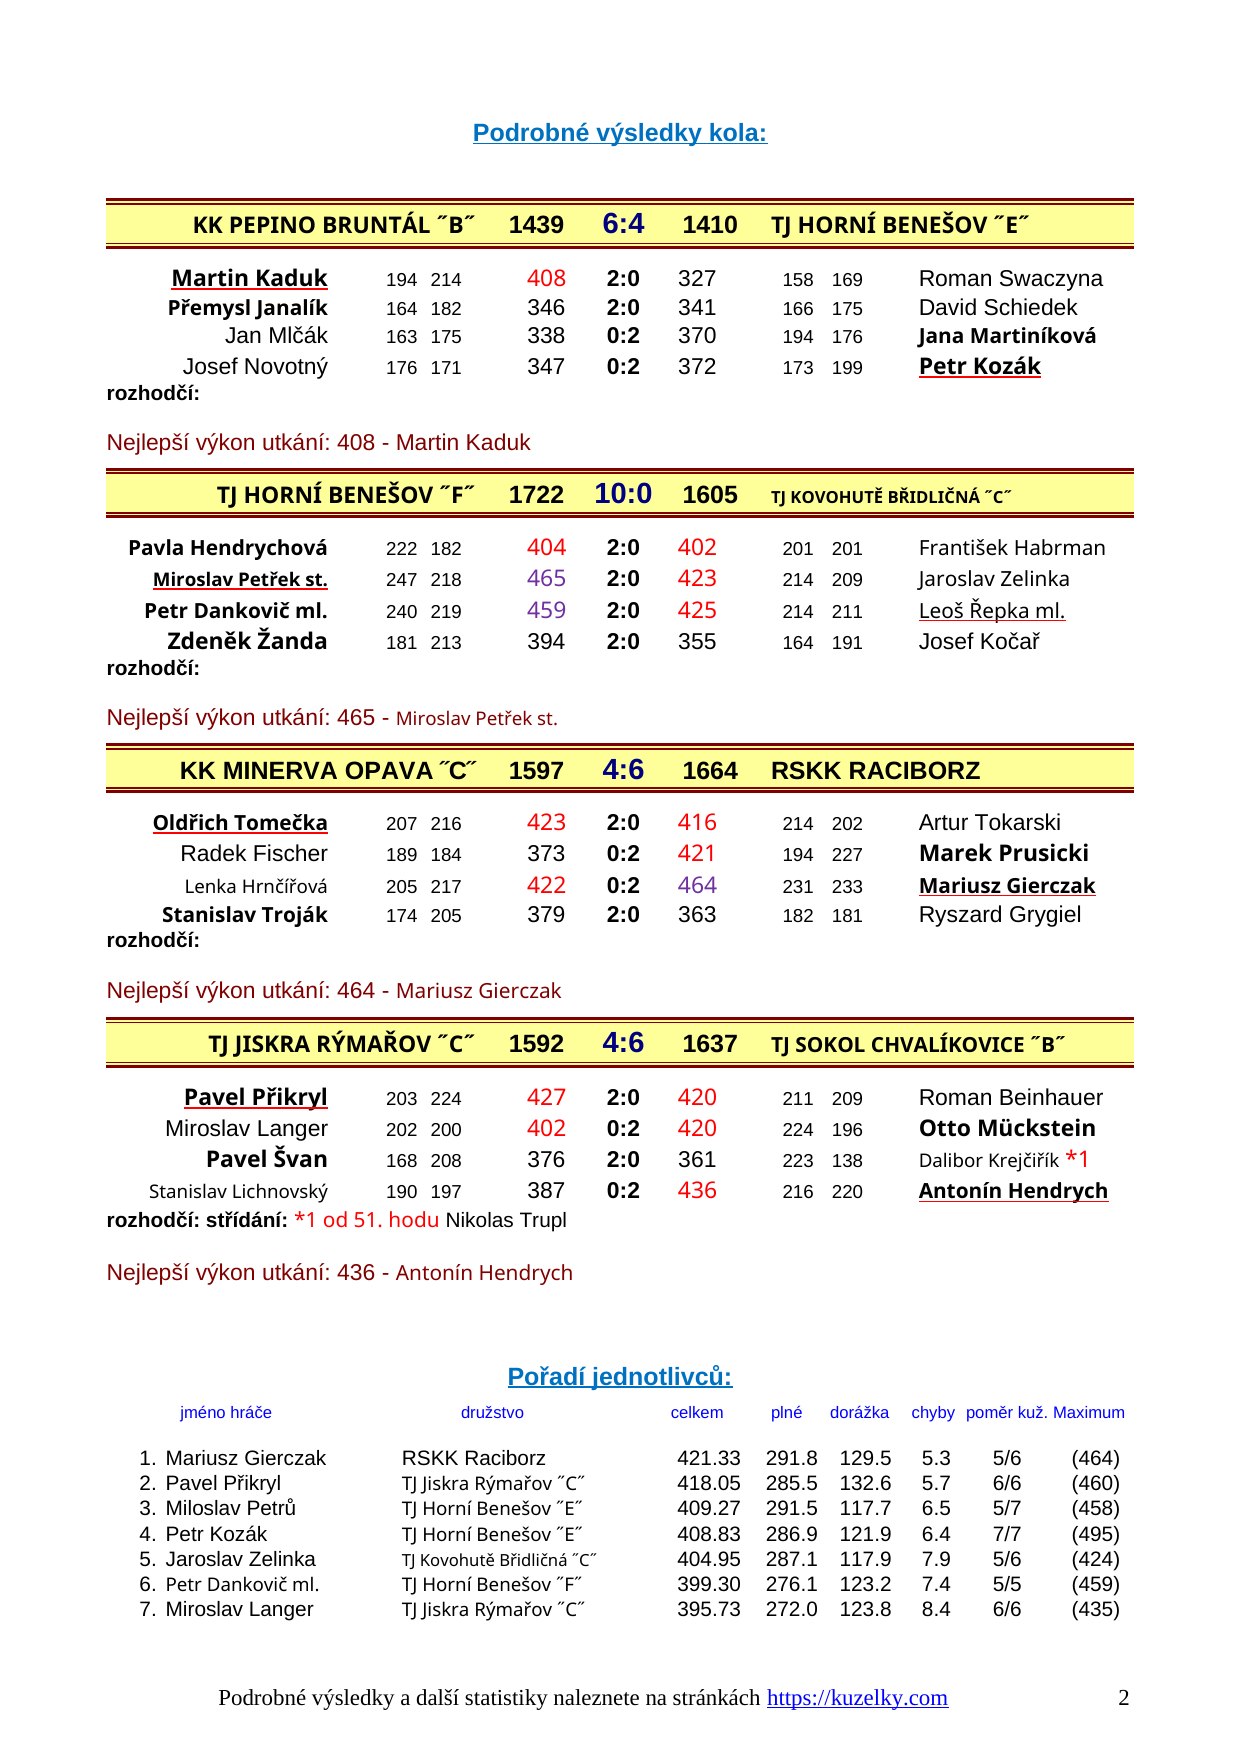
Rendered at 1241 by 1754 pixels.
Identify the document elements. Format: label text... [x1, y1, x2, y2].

text Stanislav Lichnovský 190 197 387 0:2 436 216 220 Antonín Hendrych [106, 1174, 1134, 1205]
text 1. Mariusz Gierczak RSKK Raciborz 421.33 291.8 129.5 5.3 5/6 (464) [106, 1446, 1134, 1470]
text Pořadí jednotlivců: [94, 1362, 1145, 1390]
text KK Minerva Opava ˝C˝ 1597 4:6 1664 RSKK Raciborz [106, 750, 1134, 787]
text Přemysl Janalík 164 182 346 2:0 341 166 175 David Schiedek [106, 293, 1134, 321]
text jméno hráče družstvo celkem plné dorážka chyby poměr kuž. Maximum [106, 1403, 1134, 1422]
text Pavla Hendrychová 222 182 404 2:0 402 201 201 František Habrman [106, 531, 1134, 562]
text Nejlepší výkon utkání: 465 - Miroslav Petřek st. [106, 704, 1134, 731]
text 2. Pavel Přikryl TJ Jiskra Rýmařov ˝C˝ 418.05 285.5 132.6 5.7 6/6 (460) [106, 1470, 1134, 1495]
text Petr Dankovič ml. 240 219 459 2:0 425 214 211 Leoš Řepka ml. [106, 593, 1134, 625]
text Pavel Přikryl 203 224 427 2:0 420 211 209 Roman Beinhauer [106, 1080, 1134, 1112]
text Martin Kaduk 194 214 408 2:0 327 158 169 Roman Swaczyna [106, 262, 1134, 293]
text Zdeněk Žanda 181 213 394 2:0 355 164 191 Josef Kočař [106, 625, 1134, 656]
text 4. Petr Kozák TJ Horní Benešov ˝E˝ 408.83 286.9 121.9 6.4 7/7 (495) [106, 1521, 1134, 1546]
text Lenka Hrnčířová 205 217 422 0:2 464 231 233 Mariusz Gierczak [106, 868, 1134, 900]
text 6. Petr Dankovič ml. TJ Horní Benešov ˝F˝ 399.30 276.1 123.2 7.4 5/5 (459) [106, 1571, 1134, 1596]
text KK PEPINO Bruntál ˝B˝ 1439 6:4 1410 TJ Horní Benešov ˝E˝ [106, 205, 1134, 243]
text rozhodčí: [106, 656, 1134, 680]
text Josef Novotný 176 171 347 0:2 372 173 199 Petr Kozák [106, 350, 1134, 381]
text TJ Jiskra Rýmařov ˝C˝ 1592 4:6 1637 TJ Sokol Chvalíkovice ˝B˝ [106, 1023, 1134, 1062]
text Miroslav Langer 202 200 402 0:2 420 224 196 Otto Mückstein [106, 1112, 1134, 1143]
text 7. Miroslav Langer TJ Jiskra Rýmařov ˝C˝ 395.73 272.0 123.8 8.4 6/6 (435) [106, 1596, 1134, 1622]
text Oldřich Tomečka 207 216 423 2:0 416 214 202 Artur Tokarski [106, 806, 1134, 837]
text Nejlepší výkon utkání: 436 - Antonín Hendrych [106, 1258, 1134, 1286]
text rozhodčí: střídání: *1 od 51. hodu Nikolas Trupl [106, 1205, 1134, 1234]
text Miroslav Petřek st. 247 218 465 2:0 423 214 209 Jaroslav Zelinka [106, 562, 1134, 593]
text Nejlepší výkon utkání: 408 - Martin Kaduk [106, 429, 1134, 455]
text Podrobné výsledky kola: [94, 118, 1145, 147]
text Jan Mlčák 163 175 338 0:2 370 194 176 Jana Martiníková [106, 321, 1134, 350]
text rozhodčí: [106, 928, 1134, 952]
text Radek Fischer 189 184 373 0:2 421 194 227 Marek Prusicki [106, 837, 1134, 868]
text TJ Horní Benešov ˝F˝ 1722 10:0 1605 TJ Kovohutě Břidličná ˝C˝ [106, 474, 1134, 512]
text Stanislav Troják 174 205 379 2:0 363 182 181 Ryszard Grygiel [106, 900, 1134, 928]
text rozhodčí: [106, 381, 1134, 405]
text Pavel Švan 168 208 376 2:0 361 223 138 Dalibor Krejčiřík *1 [106, 1143, 1134, 1174]
text 3. Miloslav Petrů TJ Horní Benešov ˝E˝ 409.27 291.5 117.7 6.5 5/7 (458) [106, 1495, 1134, 1521]
text 5. Jaroslav Zelinka TJ Kovohutě Břidličná ˝C˝ 404.95 287.1 117.9 7.9 5/6 (424) [106, 1546, 1134, 1571]
text Nejlepší výkon utkání: 464 - Mariusz Gierczak [106, 976, 1134, 1004]
